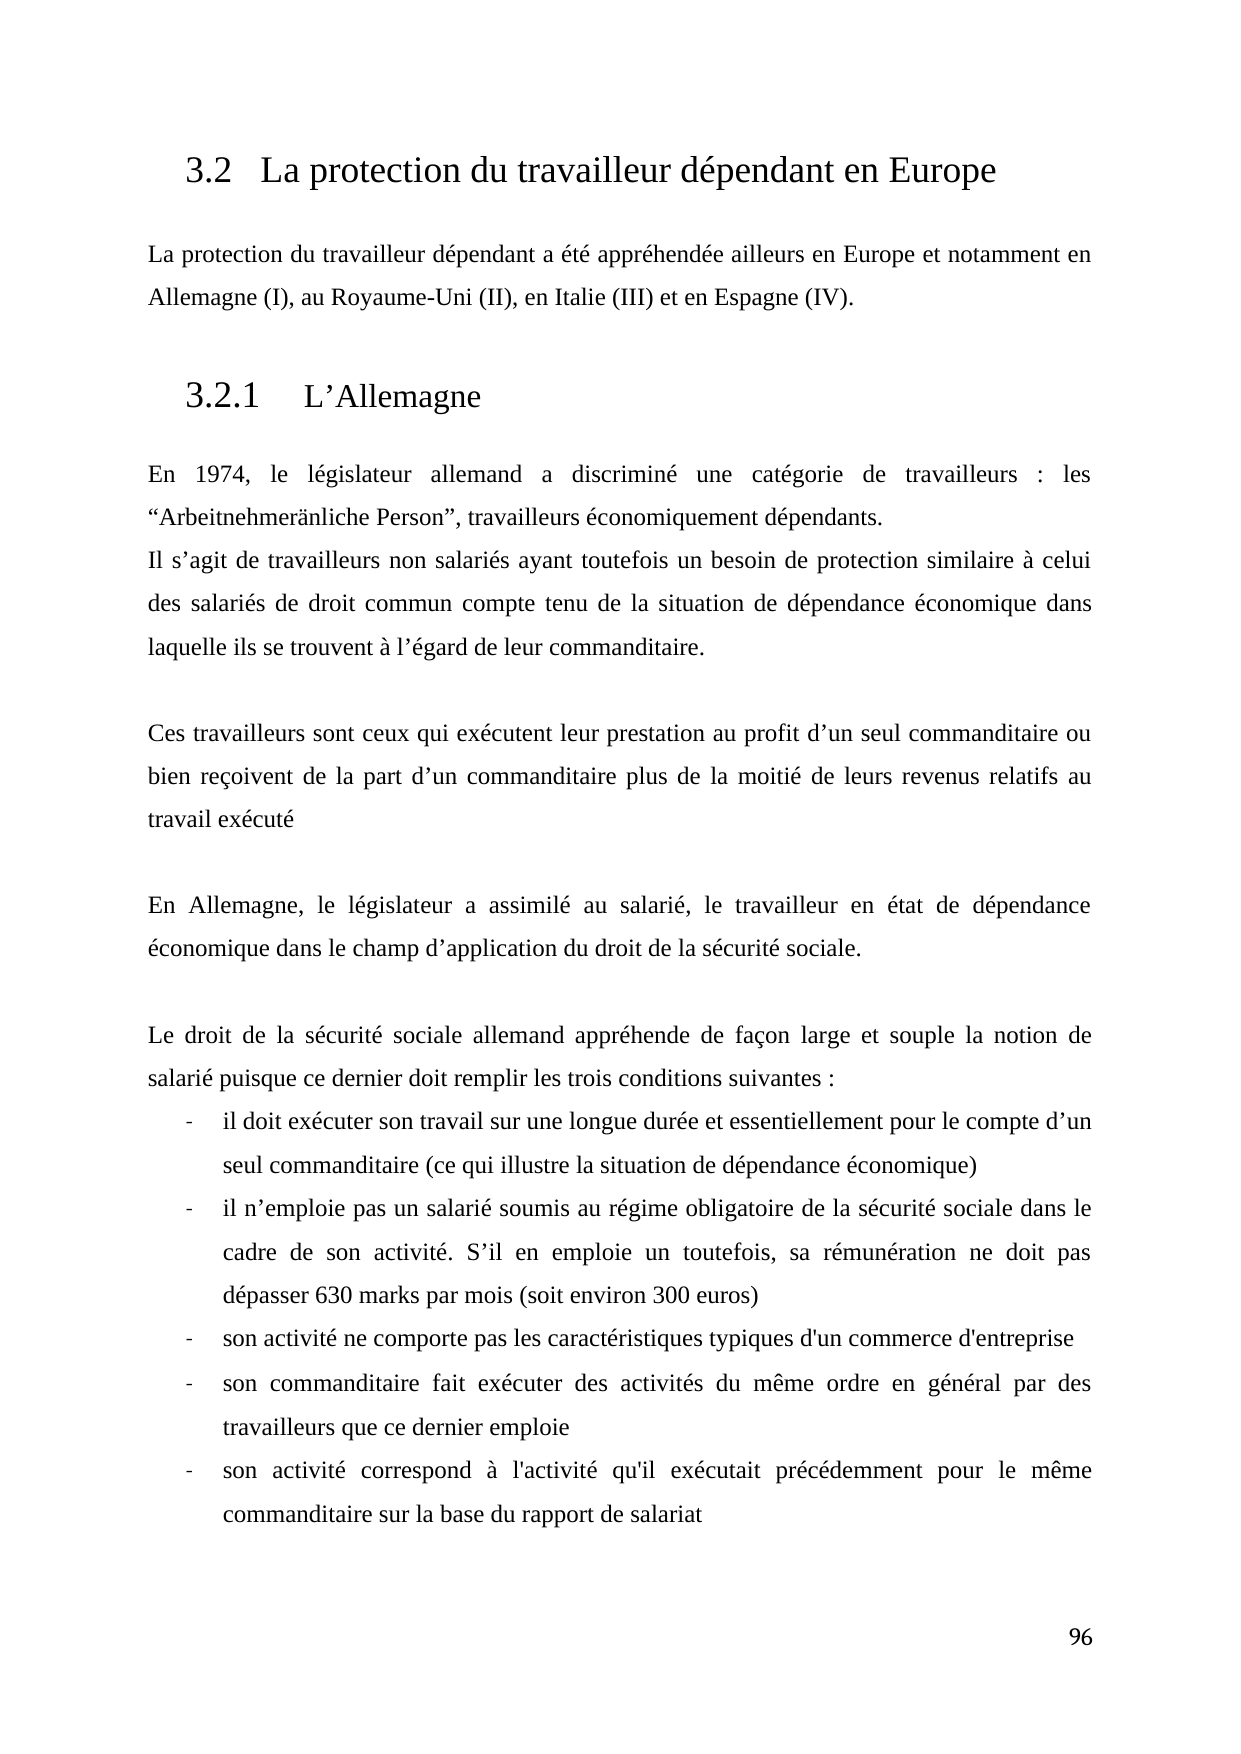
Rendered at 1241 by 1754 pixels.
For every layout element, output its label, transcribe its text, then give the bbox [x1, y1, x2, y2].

list il doit exécuter son travail sur une longue durée et essentiellement pour le compte d’un seul commanditaire (ce qui illustre la situation de dépendance économique) [185, 1106, 1093, 1179]
text La protection du travailleur dépendant en Europe [185, 148, 1093, 191]
text En Allemagne, le législateur a assimilé au salarié, le travailleur en état de dépendance économique dans le champ d’application du droit de la sécurité sociale. [148, 890, 1093, 962]
text L’Allemagne [185, 373, 1093, 416]
list il n’emploie pas un salarié soumis au régime obligatoire de la sécurité sociale dans le cadre de son activité. S’il en emploie un toutefois, sa rémunération ne doit pas dépasser 630 marks par mois (soit environ 300 euros) [185, 1193, 1093, 1309]
text En 1974, le législateur allemand a discriminé une catégorie de travailleurs : les “Arbeitnehmeränliche Person”, travailleurs économiquement dépendants. [148, 459, 1093, 531]
list son activité ne comporte pas les caractéristiques typiques d'un commerce d'entreprise [185, 1323, 1093, 1353]
list son commanditaire fait exécuter des activités du même ordre en général par des travailleurs que ce dernier emploie [185, 1368, 1093, 1440]
text Il s’agit de travailleurs non salariés ayant toutefois un besoin de protection similaire à celui des salariés de droit commun compte tenu de la situation de dépendance économique dans laquelle ils se trouvent à l’égard de leur commanditaire. [148, 545, 1093, 660]
text Ces travailleurs sont ceux qui exécutent leur prestation au profit d’un seul commanditaire ou bien reçoivent de la part d’un commanditaire plus de la moitié de leurs revenus relatifs au travail exécuté [148, 718, 1093, 833]
list son activité correspond à l'activité qu'il exécutait précédemment pour le même commanditaire sur la base du rapport de salariat [185, 1455, 1093, 1527]
text Le droit de la sécurité sociale allemand appréhende de façon large et souple la notion de salarié puisque ce dernier doit remplir les trois conditions suivantes : [148, 1020, 1093, 1092]
text La protection du travailleur dépendant a été appréhendée ailleurs en Europe et notamment en Allemagne (I), au Royaume-Uni (II), en Italie (III) et en Espagne (IV). [148, 239, 1093, 311]
